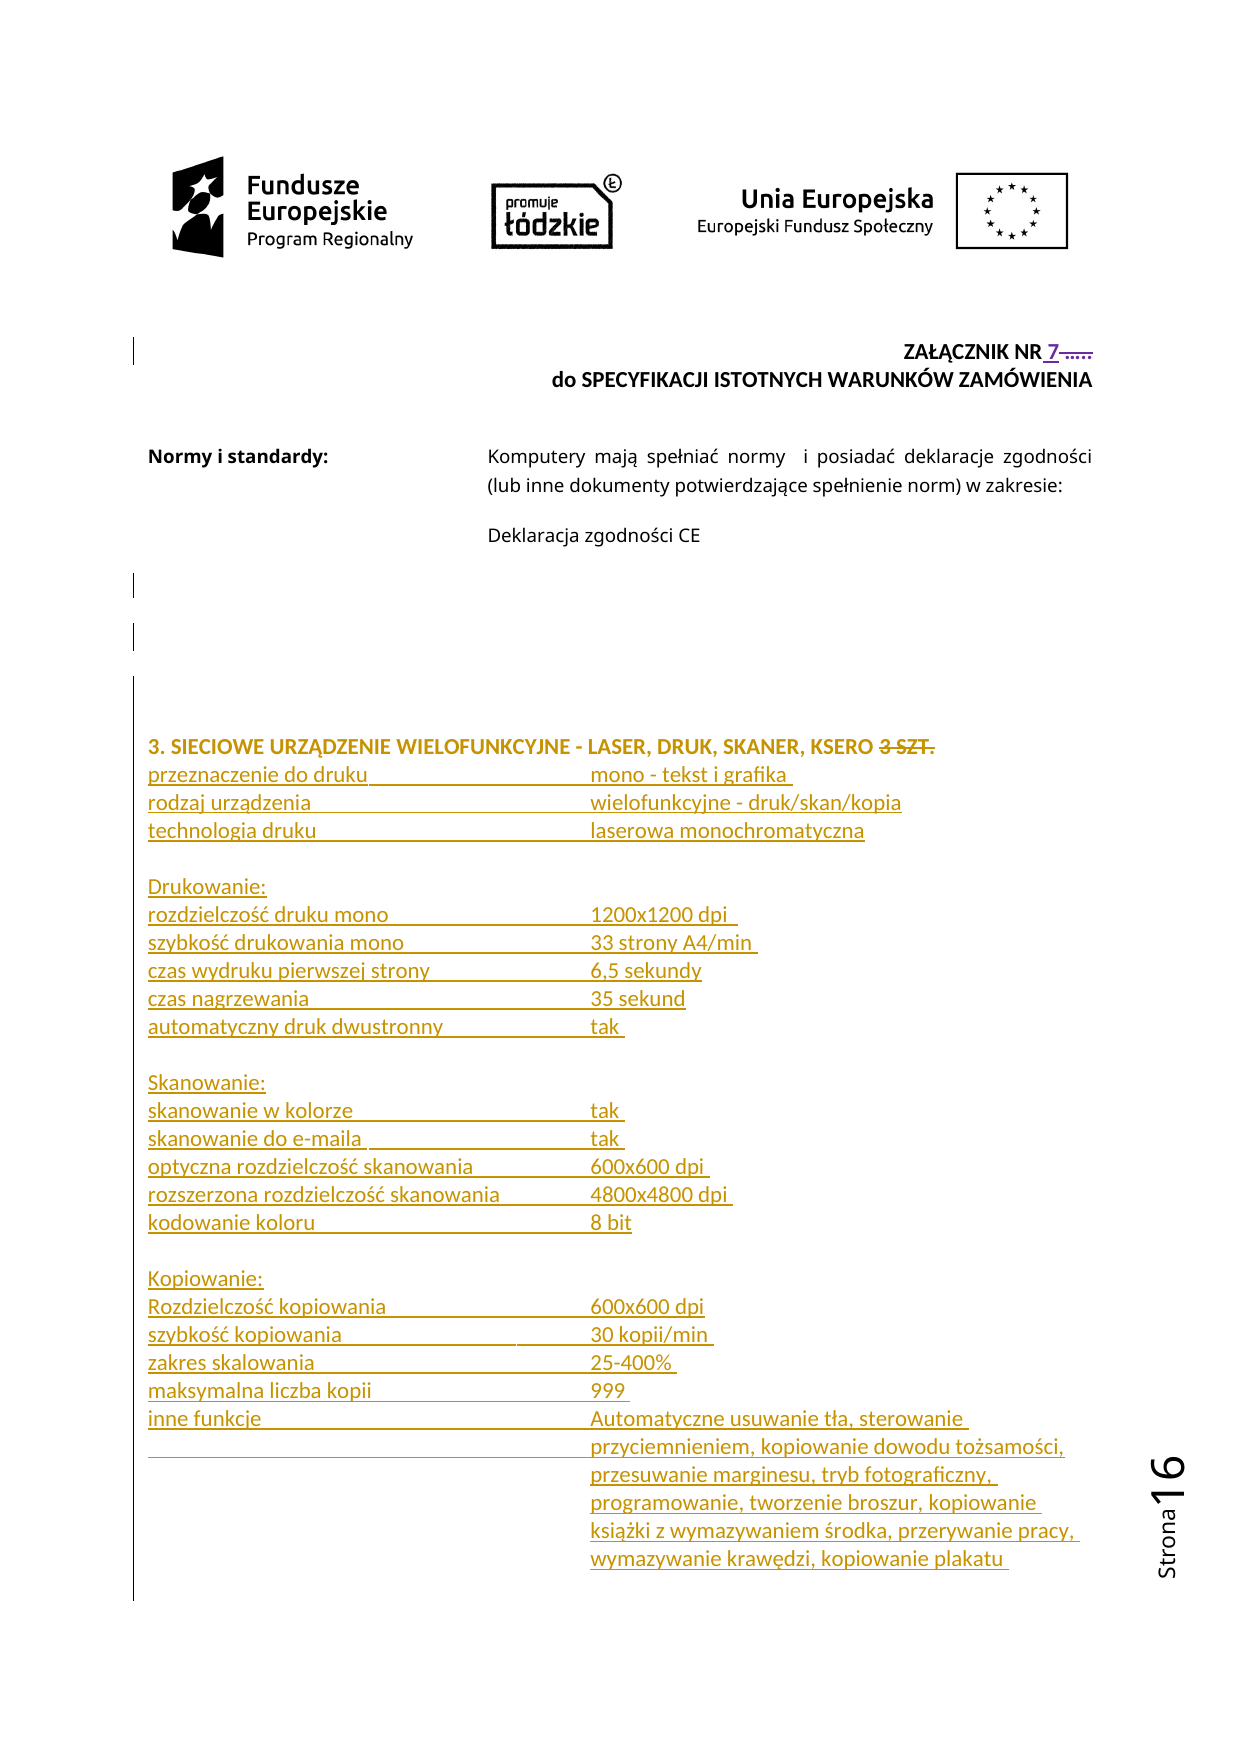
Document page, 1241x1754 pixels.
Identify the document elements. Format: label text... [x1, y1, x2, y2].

text 3. sieciowe urządzenie wielofunkcyjne - laser, druk, skaner, ksero [148, 732, 1093, 760]
text Deklaracja zgodności CE [148, 523, 1093, 548]
picture [147, 129, 1093, 281]
text Normy i standardy: Komputery mają spełniać normy i posiadać deklaracje zgodności (lub inne dokumenty potwierdzające spełnienie norm) w zakresie: [148, 443, 1093, 498]
